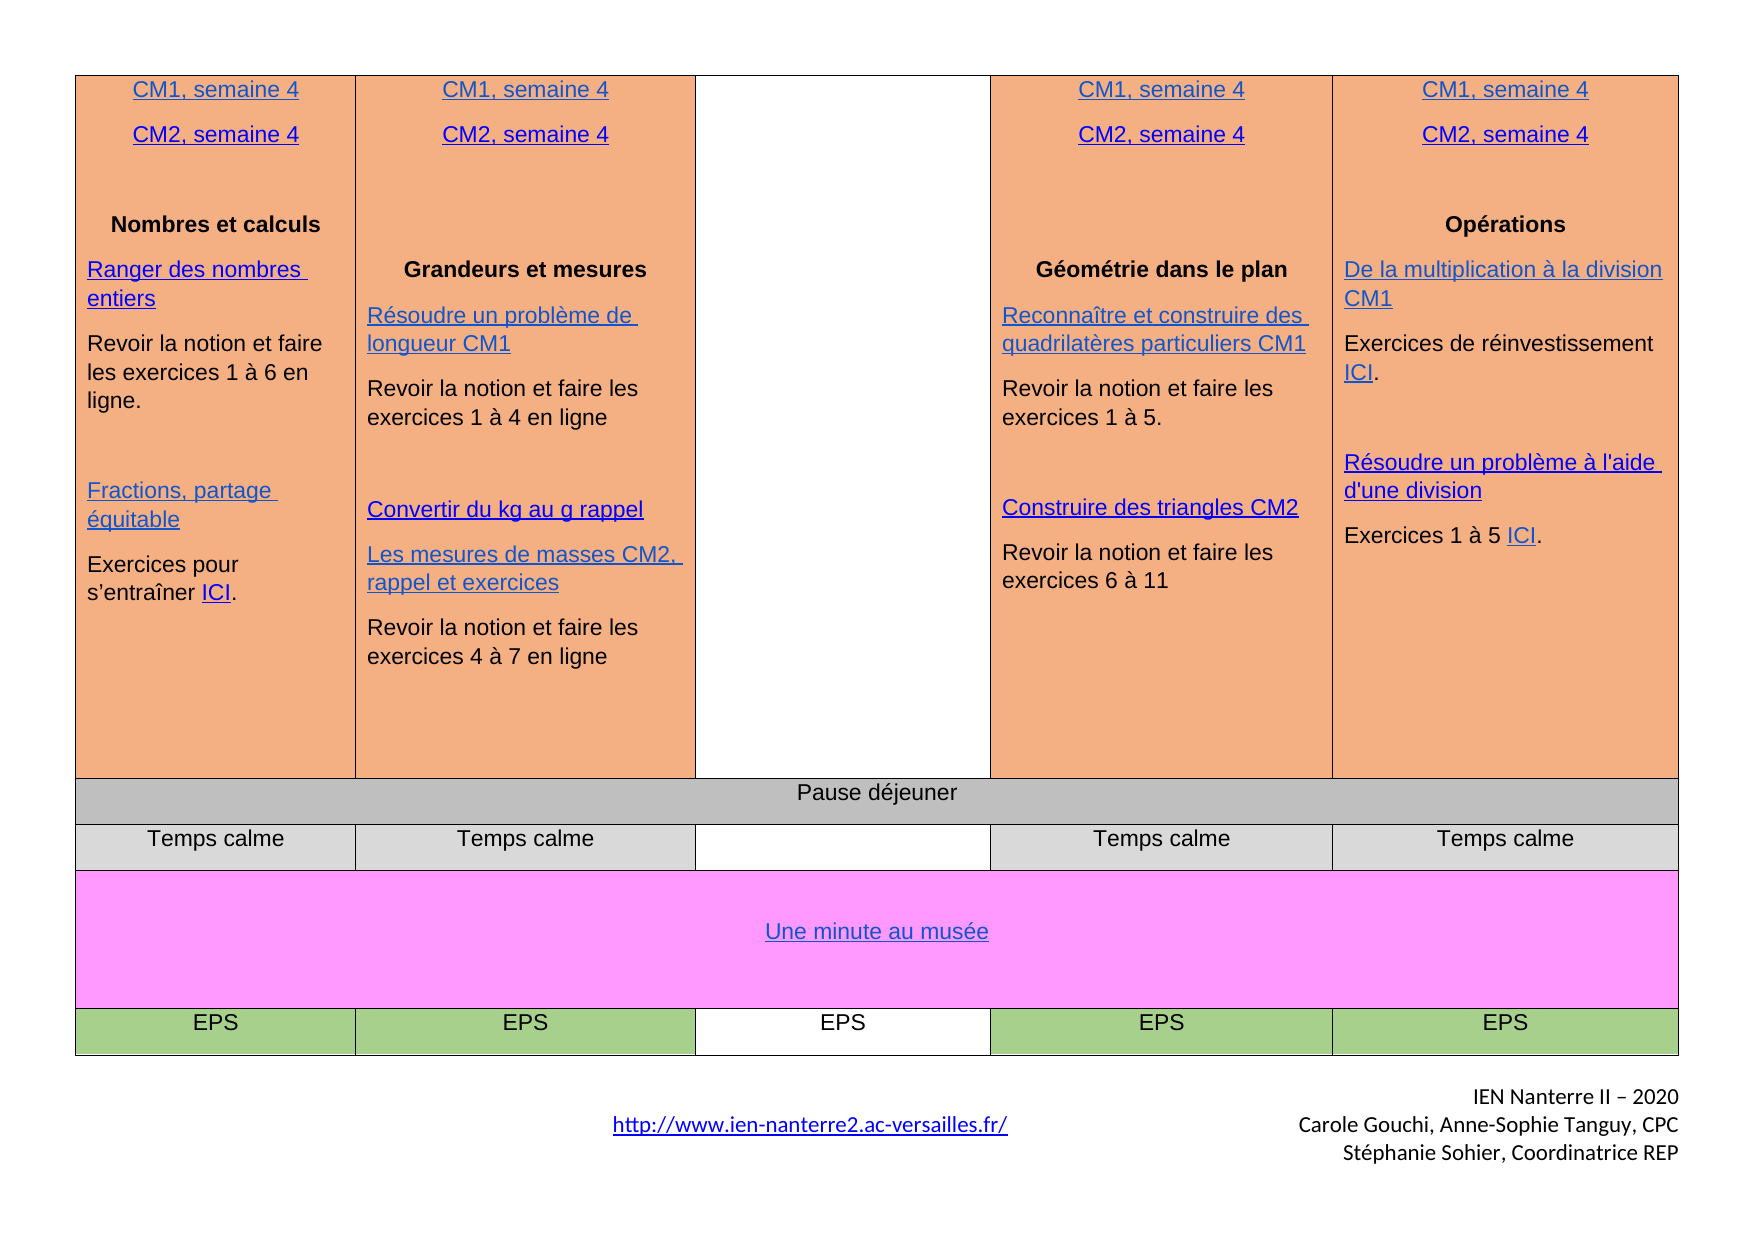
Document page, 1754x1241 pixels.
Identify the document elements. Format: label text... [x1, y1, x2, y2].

table_cell Une minute au musée [76, 871, 1678, 1008]
table_cell EPS [76, 1009, 355, 1054]
table_cell Temps calme [76, 825, 355, 870]
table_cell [1333, 76, 1678, 778]
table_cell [76, 76, 355, 778]
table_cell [991, 76, 1332, 778]
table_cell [356, 76, 695, 778]
table_cell [696, 825, 990, 870]
table_cell EPS [356, 1009, 695, 1054]
table_cell Temps calme [991, 825, 1332, 870]
table_cell Temps calme [356, 825, 695, 870]
table_cell EPS [991, 1009, 1332, 1054]
table_cell EPS [1333, 1009, 1678, 1054]
table_cell EPS [696, 1009, 990, 1054]
table_cell Pause déjeuner [76, 779, 1678, 824]
table_cell Temps calme [1333, 825, 1678, 870]
